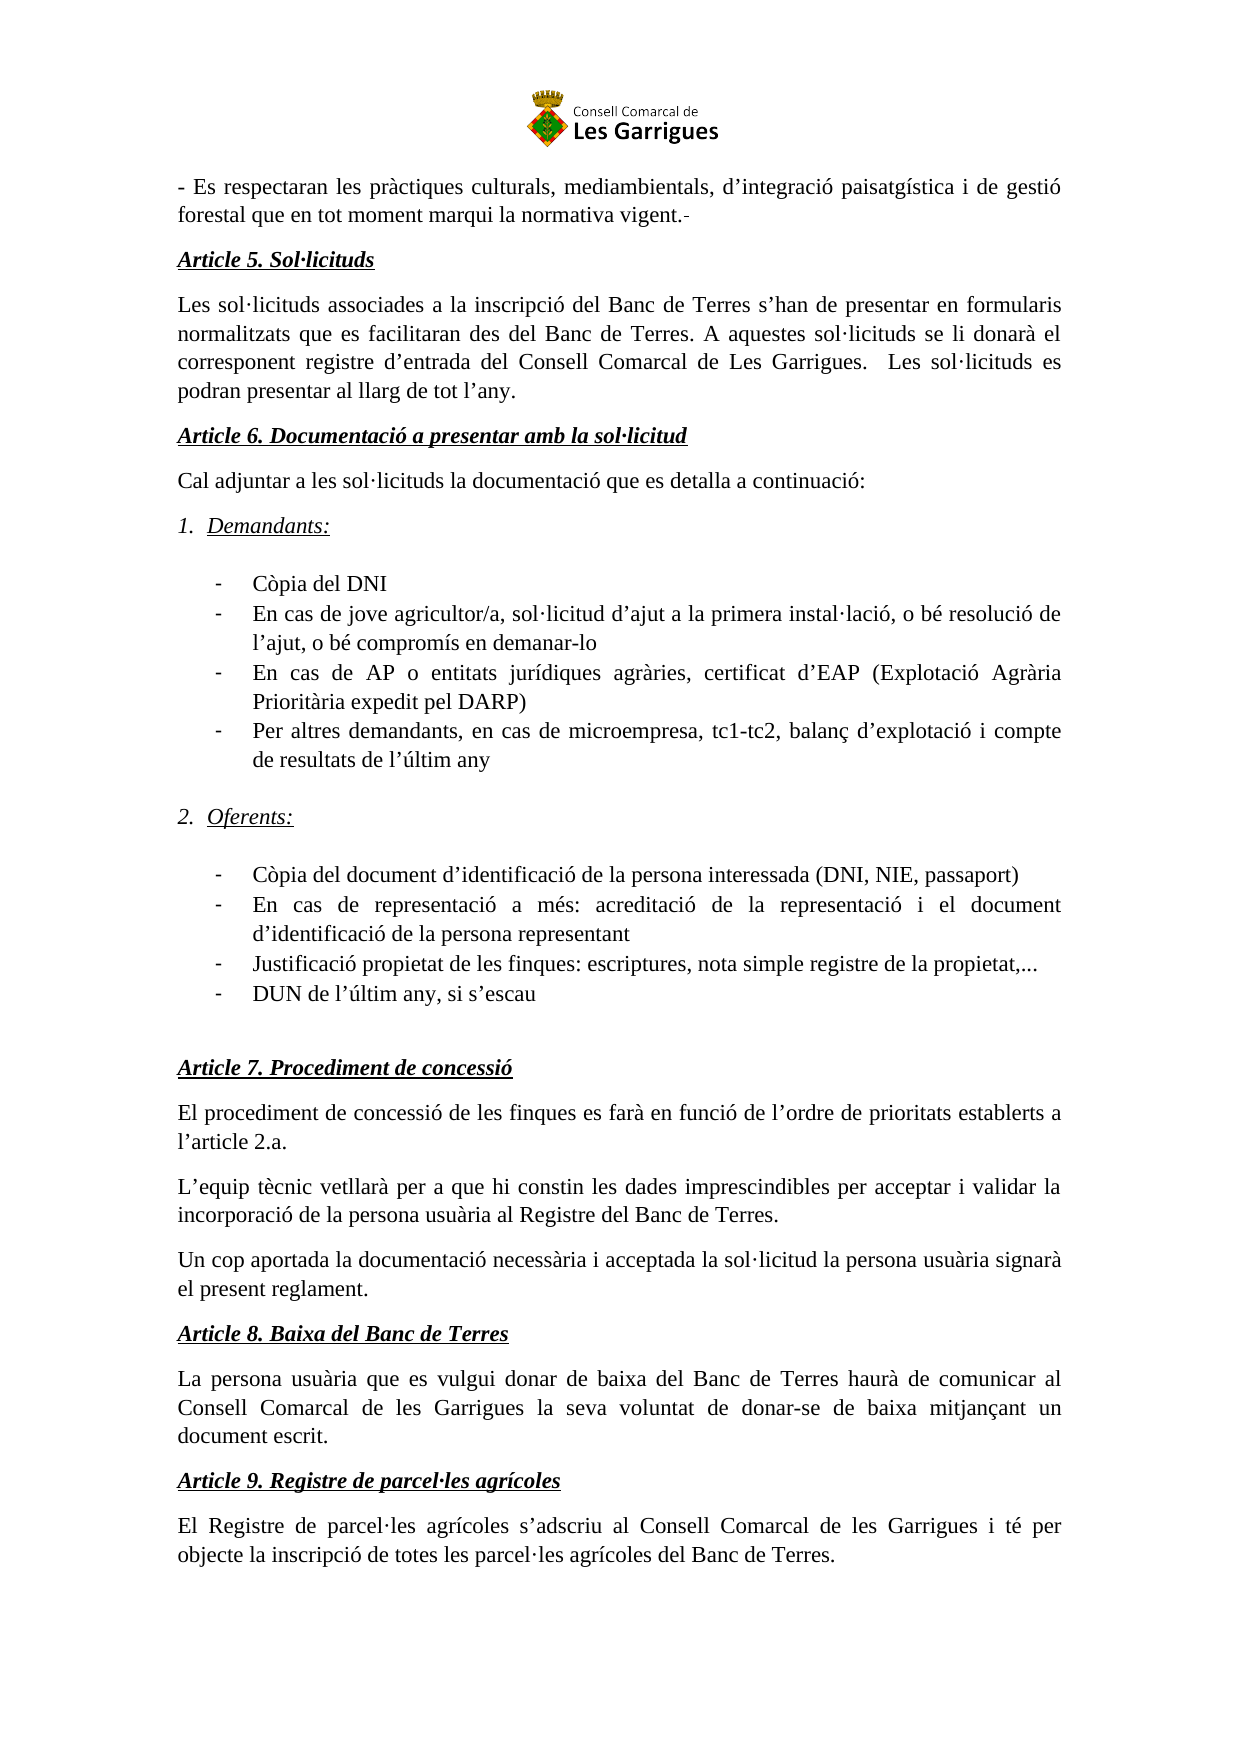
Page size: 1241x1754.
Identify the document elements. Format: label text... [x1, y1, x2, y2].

text La persona usuària que es vulgui donar de baixa del Banc de Terres haurà de comunicar al Consell Comarcal de les Garrigues la seva voluntat de donar-se de baixa mitjançant un document escrit. [177, 1365, 1063, 1448]
text L’equip tècnic vetllarà per a que hi constin les dades imprescindibles per acceptar i validar la incorporació de la persona usuària al Registre del Banc de Terres. [177, 1173, 1063, 1228]
text Les sol·licituds associades a la inscripció del Banc de Terres s’han de presentar en formularis normalitzats que es facilitaran des del Banc de Terres. A aquestes sol·licituds se li donarà el corresponent registre d’entrada del Consell Comarcal de Les Garrigues. Les sol·licituds es podran presentar al llarg de tot l’any. [177, 291, 1063, 403]
picture [502, 73, 739, 173]
list Còpia del document d’identificació de la persona interessada (DNI, NIE, passaport) [215, 860, 1063, 888]
text Article 9. Registre de parcel·les agrícoles [177, 1467, 1063, 1493]
list En cas de jove agricultor/a, sol·licitud d’ajut a la primera instal·lació, o bé resolució de l’ajut, o bé compromís en demanar-lo [215, 599, 1063, 656]
list El Registre de parcel·les agrícoles s’adscriu al Consell Comarcal de les Garrigues i té per objecte la inscripció de totes les parcel·les agrícoles del Banc de Terres. [177, 1512, 1063, 1567]
list Demandants: [177, 512, 1063, 538]
list DUN de l’últim any, si s’escau [215, 979, 1063, 1007]
text - Es respectaran les pràctiques culturals, mediambientals, d’integració paisatgística i de gestió forestal que en tot moment marqui la normativa vigent. [177, 173, 1063, 228]
text Article 8. Baixa del Banc de Terres [177, 1320, 1063, 1346]
list Oferents: [177, 803, 1063, 829]
list Per altres demandants, en cas de microempresa, tc1-tc2, balanç d’explotació i compte de resultats de l’últim any [215, 716, 1063, 773]
text Article 7. Procediment de concessió [177, 1054, 1063, 1081]
text El procediment de concessió de les finques es farà en funció de l’ordre de prioritats establerts a l’article 2.a. [177, 1099, 1063, 1154]
text Article 6. Documentació a presentar amb la sol·licitud [177, 422, 1063, 448]
list En cas de representació a més: acreditació de la representació i el document d’identificació de la persona representant [215, 890, 1063, 947]
text Article 5. Sol·licituds [177, 246, 1063, 273]
list En cas de AP o entitats jurídiques agràries, certificat d’EAP (Explotació Agrària Prioritària expedit pel DARP) [215, 658, 1063, 714]
list Justificació propietat de les finques: escriptures, nota simple registre de la propietat,... [215, 949, 1063, 977]
text Cal adjuntar a les sol·licituds la documentació que es detalla a continuació: [177, 467, 1063, 493]
text Un cop aportada la documentació necessària i acceptada la sol·licitud la persona usuària signarà el present reglament. [177, 1247, 1063, 1301]
list Còpia del DNI [215, 569, 1063, 597]
